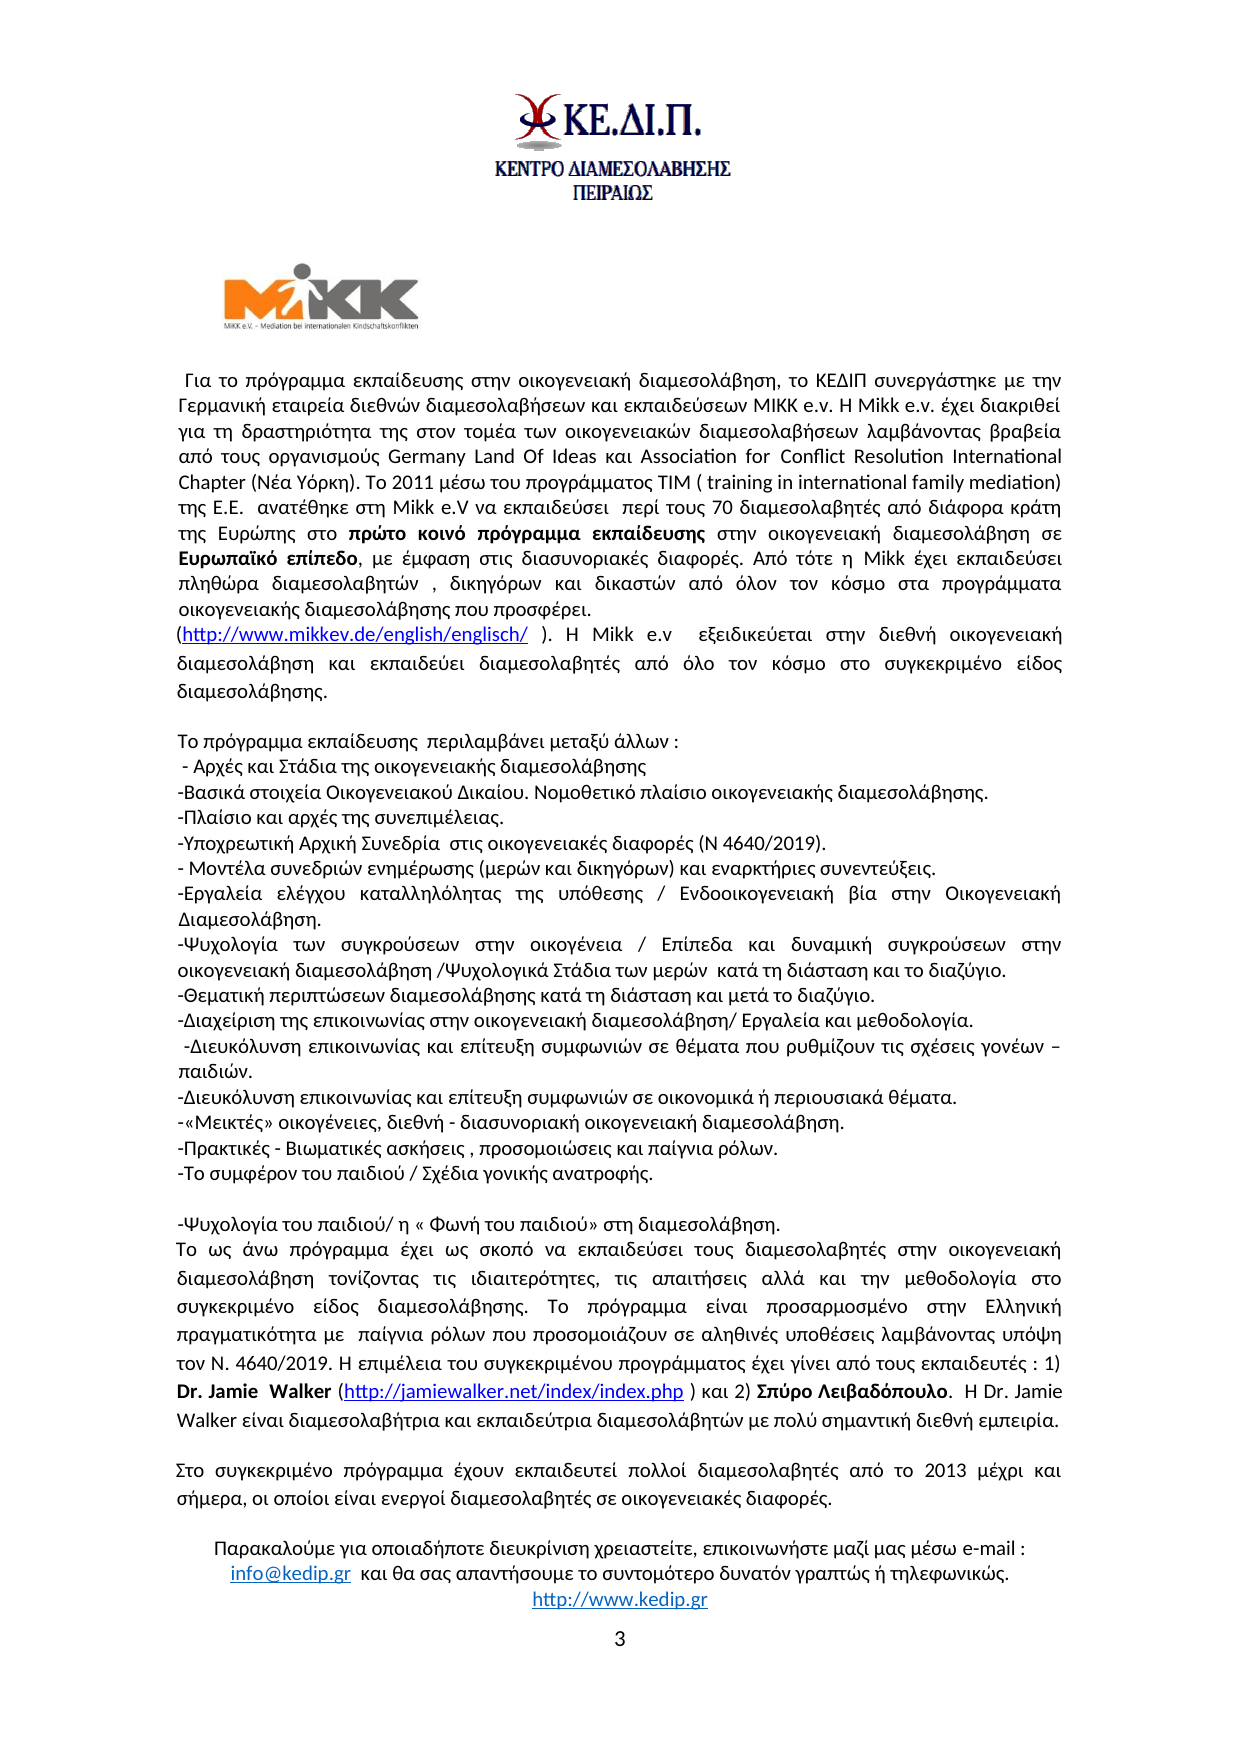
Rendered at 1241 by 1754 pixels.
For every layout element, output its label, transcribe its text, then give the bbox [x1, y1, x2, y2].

text Το πρόγραμμα εκπαίδευσης περιλαμβάνει μεταξύ άλλων : [177, 728, 1062, 753]
text -Διαχείριση της επικοινωνίας στην οικογενειακή διαμεσολάβηση/ Εργαλεία και μεθοδολογία. [177, 1008, 1062, 1033]
text Στο συγκεκριμένο πρόγραμμα έχουν εκπαιδευτεί πολλοί διαμεσολαβητές από το 2013 μέχρι και σήμερα, οι οποίοι είναι ενεργοί διαμεσολαβητές σε οικογενειακές διαφορές. [176, 1457, 1063, 1511]
text -Πλαίσιο και αρχές της συνεπιμέλειας. [177, 804, 1062, 830]
text -Ψυχολογία του παιδιού/ η « Φωνή του παιδιού» στη διαμεσολάβηση. [177, 1211, 1062, 1236]
text http://www.kedip.gr [177, 1586, 1062, 1611]
text -Θεματική περιπτώσεων διαμεσολάβησης κατά τη διάσταση και μετά το διαζύγιο. [177, 982, 1062, 1008]
text -Διευκόλυνση επικοινωνίας και επίτευξη συμφωνιών σε οικονομικά ή περιουσιακά θέματα. [177, 1084, 1062, 1109]
text - Μοντέλα συνεδριών ενημέρωσης (μερών και δικηγόρων) και εναρκτήριες συνεντεύξεις. [177, 855, 1062, 881]
text Παρακαλούμε για οποιαδήποτε διευκρίνιση χρειαστείτε, επικοινωνήστε μαζί μας μέσω e-mail : info@kedip.gr και θα σας απαντήσουμε το συντομότερο δυνατόν γραπτώς ή τηλεφωνικώς. [177, 1535, 1062, 1586]
text - Αρχές και Στάδια της οικογενειακής διαμεσολάβησης [177, 753, 1062, 779]
text Για το πρόγραμμα εκπαίδευσης στην οικογενειακή διαμεσολάβηση, το ΚΕΔΙΠ συνεργάστηκε με την Γερμανική εταιρεία διεθνών διαμεσολαβήσεων και εκπαιδεύσεων MIKK e.v. H Μikk e.v. έχει διακριθεί για τη δραστηριότητα της στον τομέα των οικογενειακών διαμεσολαβήσεων λαμβάνοντας βραβεία από τους οργανισμούς Germany Land Of Ideas και Association for Conflict Resolution International Chapter (Νέα Υόρκη). Το 2011 μέσω του προγράμματος ΤΙΜ ( training in international family mediation) της Ε.Ε. ανατέθηκε στη Μikk e.V να εκπαιδεύσει περί τους 70 διαμεσολαβητές από διάφορα κράτη της Ευρώπης στο πρώτο κοινό πρόγραμμα εκπαίδευσης στην οικογενειακή διαμεσολάβηση σε Ευρωπαϊκό επίπεδο, με έμφαση στις διασυνοριακές διαφορές. Από τότε η Mikk έχει εκπαιδεύσει πληθώρα διαμεσολαβητών , δικηγόρων και δικαστών από όλον τον κόσμο στα προγράμματα οικογενειακής διαμεσολάβησης που προσφέρει. [177, 367, 1062, 621]
text -Το συμφέρον του παιδιού / Σχέδια γονικής ανατροφής. [177, 1160, 1062, 1186]
picture [221, 261, 422, 331]
text -Βασικά στοιχεία Οικογενειακού Δικαίου. Νομοθετικό πλαίσιο οικογενειακής διαμεσολάβησης. [177, 779, 1062, 804]
text -Διευκόλυνση επικοινωνίας και επίτευξη συμφωνιών σε θέματα που ρυθμίζουν τις σχέσεις γονέων – παιδιών. [177, 1033, 1062, 1084]
text -Εργαλεία ελέγχου καταλληλόλητας της υπόθεσης / Ενδοοικογενειακή βία στην Οικογενειακή Διαμεσολάβηση. [177, 881, 1062, 931]
text (http://www.mikkev.de/english/englisch/ ). Η Mikk e.v εξειδικεύεται στην διεθνή οικογενειακή διαμεσολάβηση και εκπαιδεύει διαμεσολαβητές από όλο τον κόσμο στο συγκεκριμένο είδος διαμεσολάβησης. [176, 621, 1063, 704]
picture [486, 73, 753, 228]
text -Υποχρεωτική Αρχική Συνεδρία στις οικογενειακές διαφορές (Ν 4640/2019). [177, 830, 1062, 855]
text -«Μεικτές» οικογένειες, διεθνή - διασυνοριακή οικογενειακή διαμεσολάβηση. [177, 1109, 1062, 1135]
text -Ψυχολογία των συγκρούσεων στην οικογένεια / Επίπεδα και δυναμική συγκρούσεων στην οικογενειακή διαμεσολάβηση /Ψυχολογικά Στάδια των μερών κατά τη διάσταση και το διαζύγιο. [177, 931, 1062, 982]
text Το ως άνω πρόγραμμα έχει ως σκοπό να εκπαιδεύσει τους διαμεσολαβητές στην οικογενειακή διαμεσολάβηση τονίζοντας τις ιδιαιτερότητες, τις απαιτήσεις αλλά και την μεθοδολογία στο συγκεκριμένο είδος διαμεσολάβησης. Το πρόγραμμα είναι προσαρμοσμένο στην Ελληνική πραγματικότητα με παίγνια ρόλων που προσομοιάζουν σε αληθινές υποθέσεις λαμβάνοντας υπόψη τον Ν. 4640/2019. Η επιμέλεια του συγκεκριμένου προγράμματος έχει γίνει από τους εκπαιδευτές : 1) Dr. Jamie Walker (http://jamiewalker.net/index/index.php ) και 2) Σπύρο Λειβαδόπουλο. Η Dr. Jamie Walker είναι διαμεσολαβήτρια και εκπαιδεύτρια διαμεσολάβητών με πολύ σημαντική διεθνή εμπειρία. [176, 1236, 1063, 1432]
text -Πρακτικές - Βιωματικές ασκήσεις , προσομοιώσεις και παίγνια ρόλων. [177, 1135, 1062, 1160]
